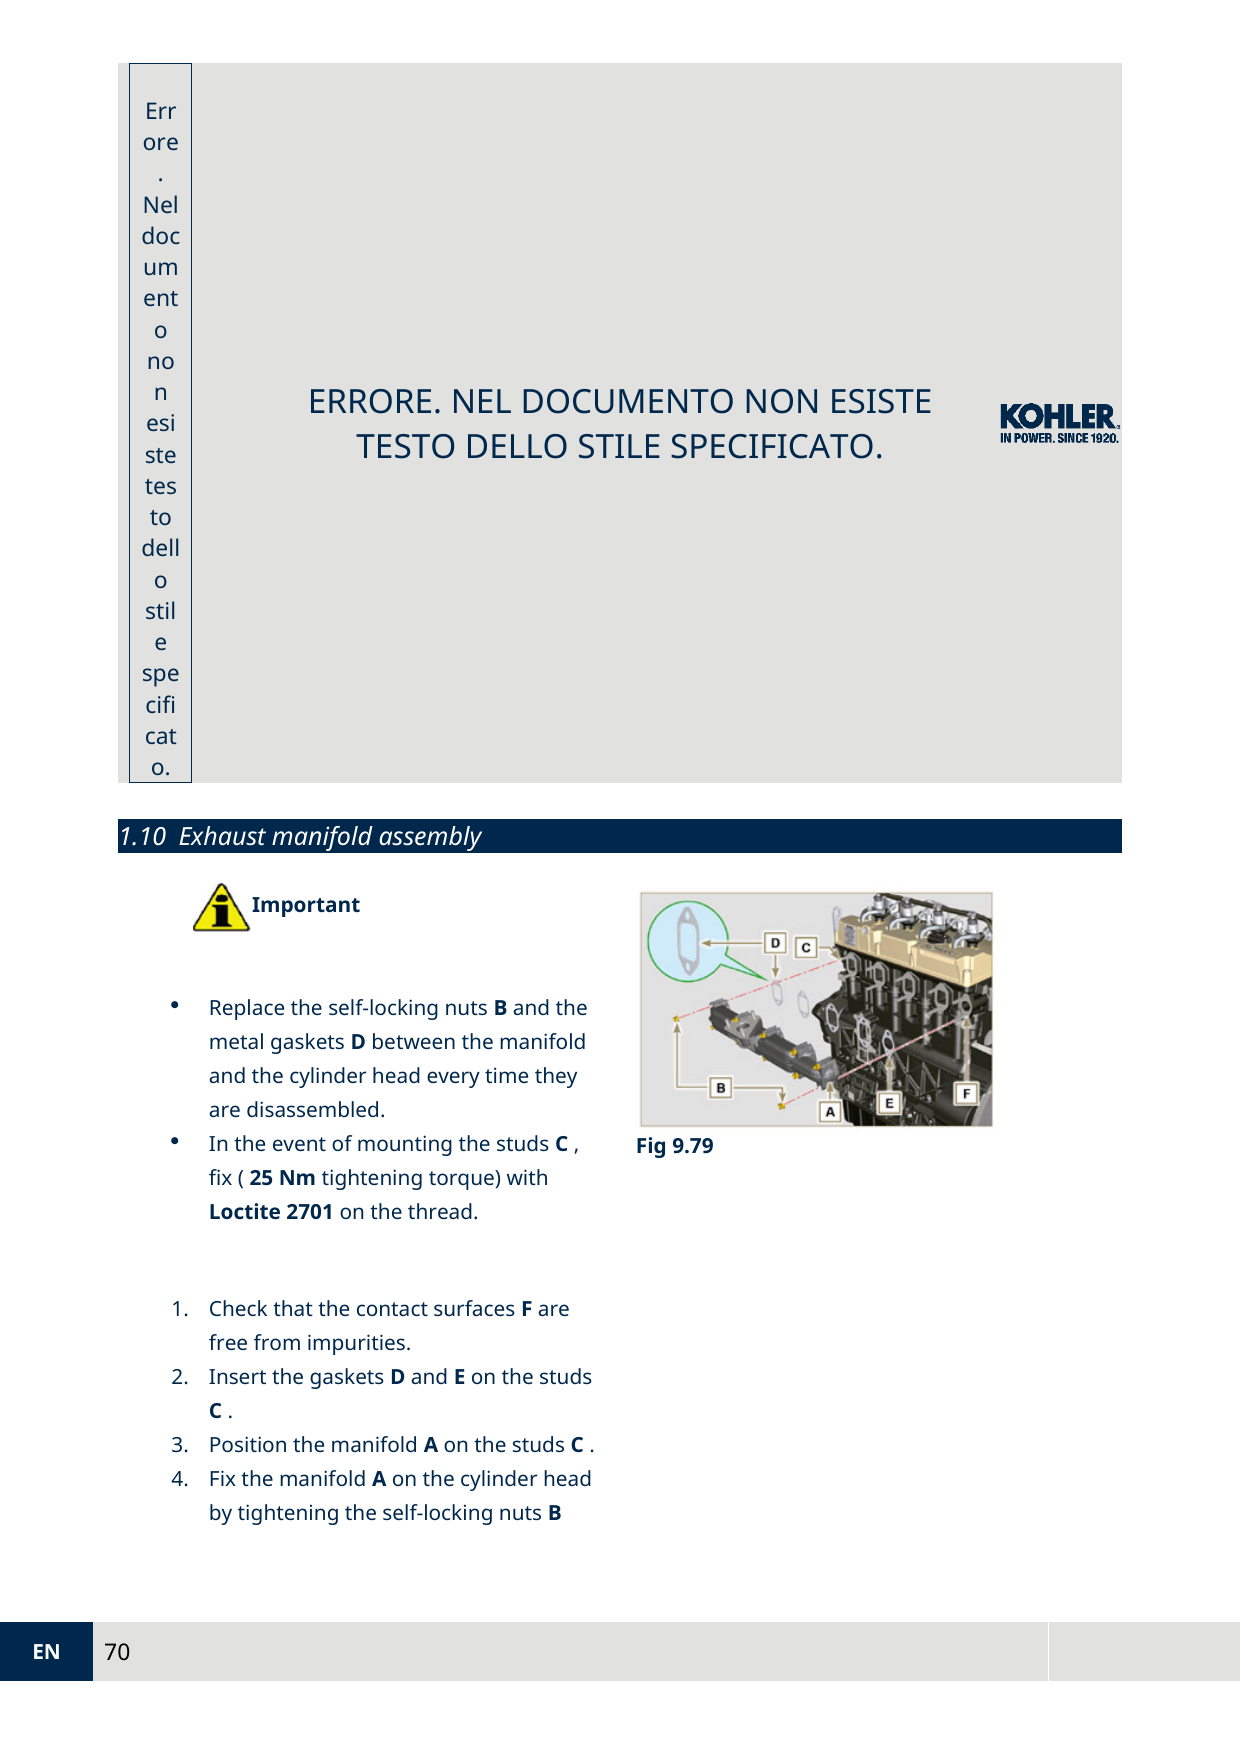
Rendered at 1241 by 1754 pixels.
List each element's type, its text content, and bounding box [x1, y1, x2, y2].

table_header Important Replace the self-locking nuts B and the metal gaskets D between the manifold and the cylinder head every time they are disassembled. In the event of mounting the studs C , fix ( 25 Nm tightening torque) with Loctite 2701 on the thread. Check that the contact surfaces F are free from impurities. Insert the gaskets D and E on the studs C . Position the manifold A on the studs C . Fix the manifold A on the cylinder head by tightening the self-locking nuts B (tightening torque of 25 Nm ). [118, 872, 620, 1542]
table_header Fig 9.79 [620, 872, 1122, 1542]
picture [192, 881, 252, 932]
picture [635, 887, 1002, 1132]
picture [1000, 403, 1121, 443]
subtitle Exhaust manifold assembly [118, 819, 1122, 853]
